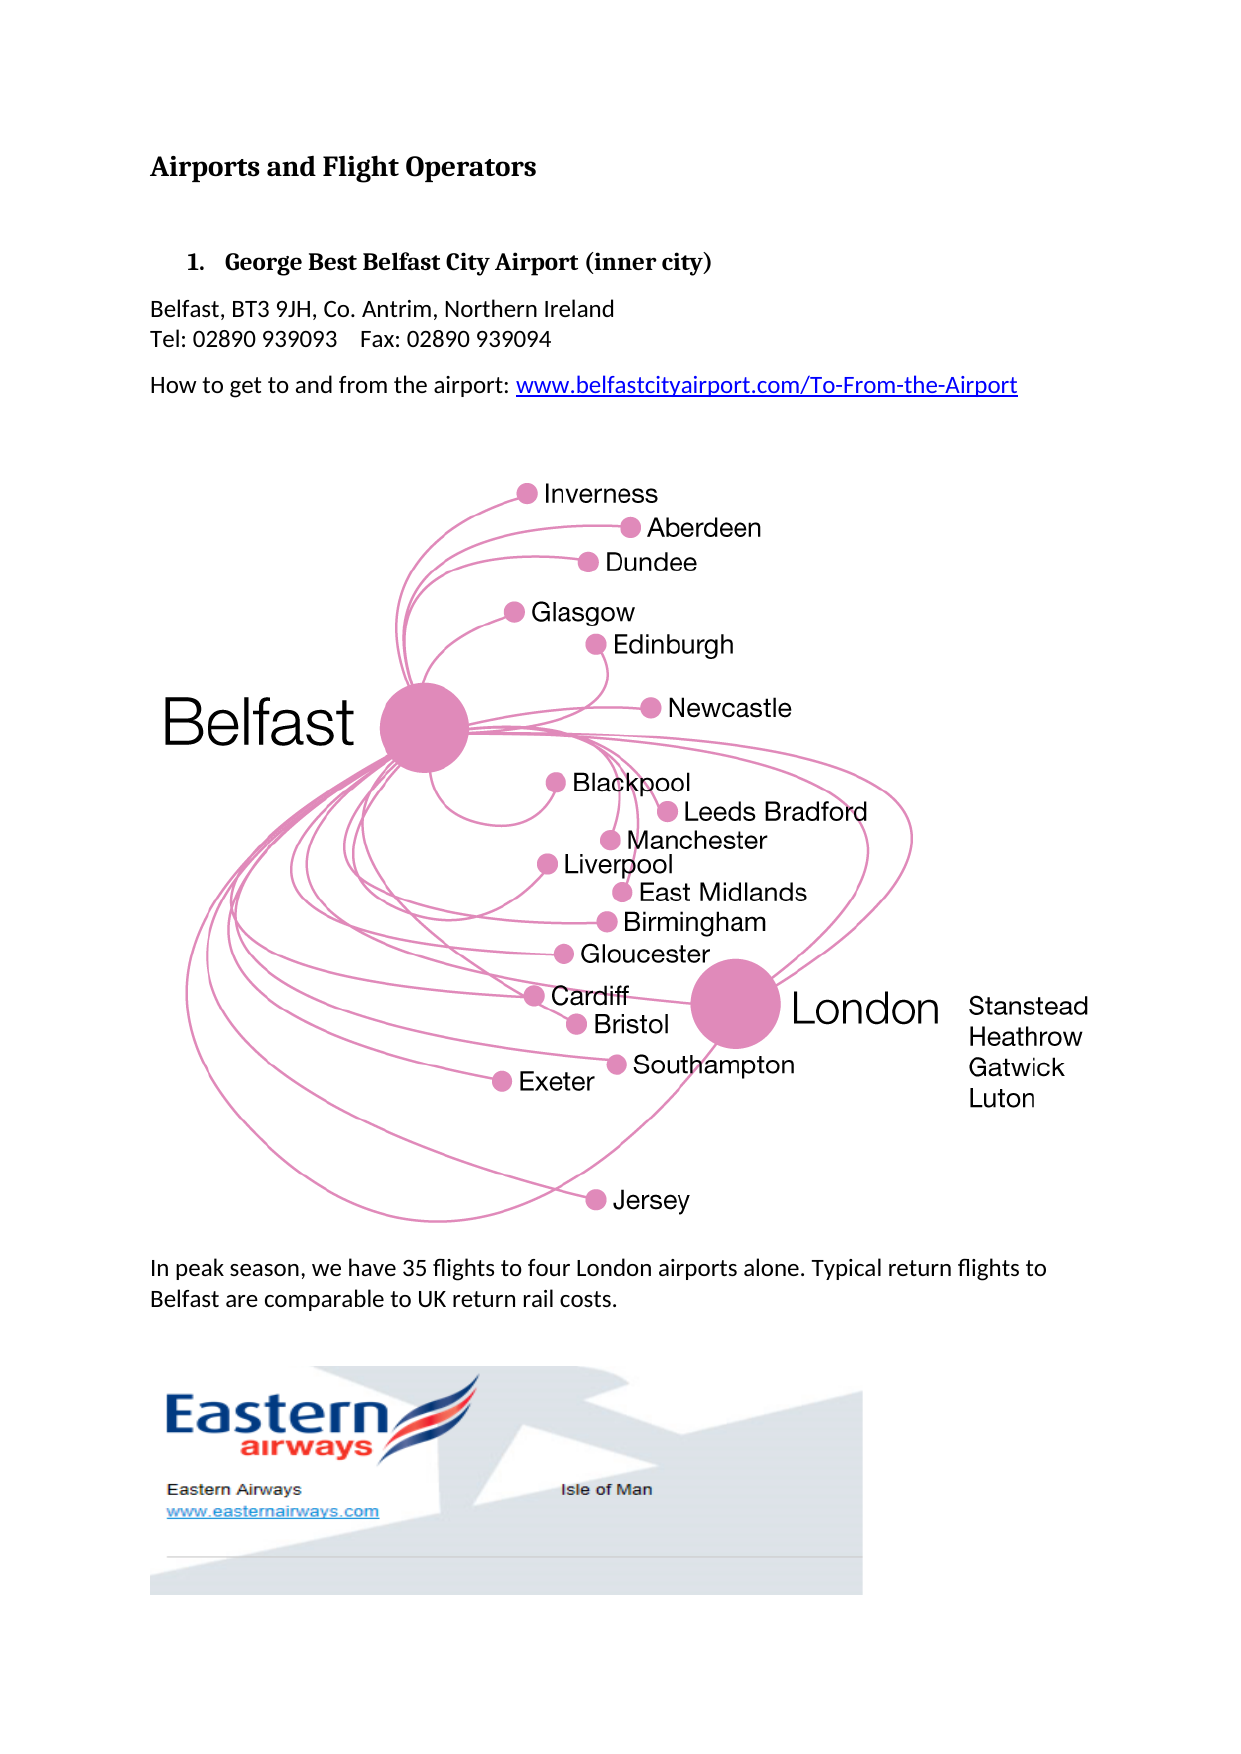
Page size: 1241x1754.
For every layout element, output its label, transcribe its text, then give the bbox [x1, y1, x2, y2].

list George Best Belfast City Airport (inner city) [187, 248, 1090, 277]
text In peak season, we have 35 flights to four London airports alone. Typical return flights to Belfast are comparable to UK return rail costs. [150, 1252, 1090, 1313]
picture [150, 1366, 863, 1595]
text How to get to and from the airport: www.belfastcityairport.com/To-From-the-Airport [150, 369, 1090, 400]
text Airports and Flight Operators [150, 150, 1090, 183]
text Belfast, BT3 9JH, Co. Antrim, Northern Ireland Tel: 02890 939093 Fax: 02890 939094 [150, 293, 1090, 354]
